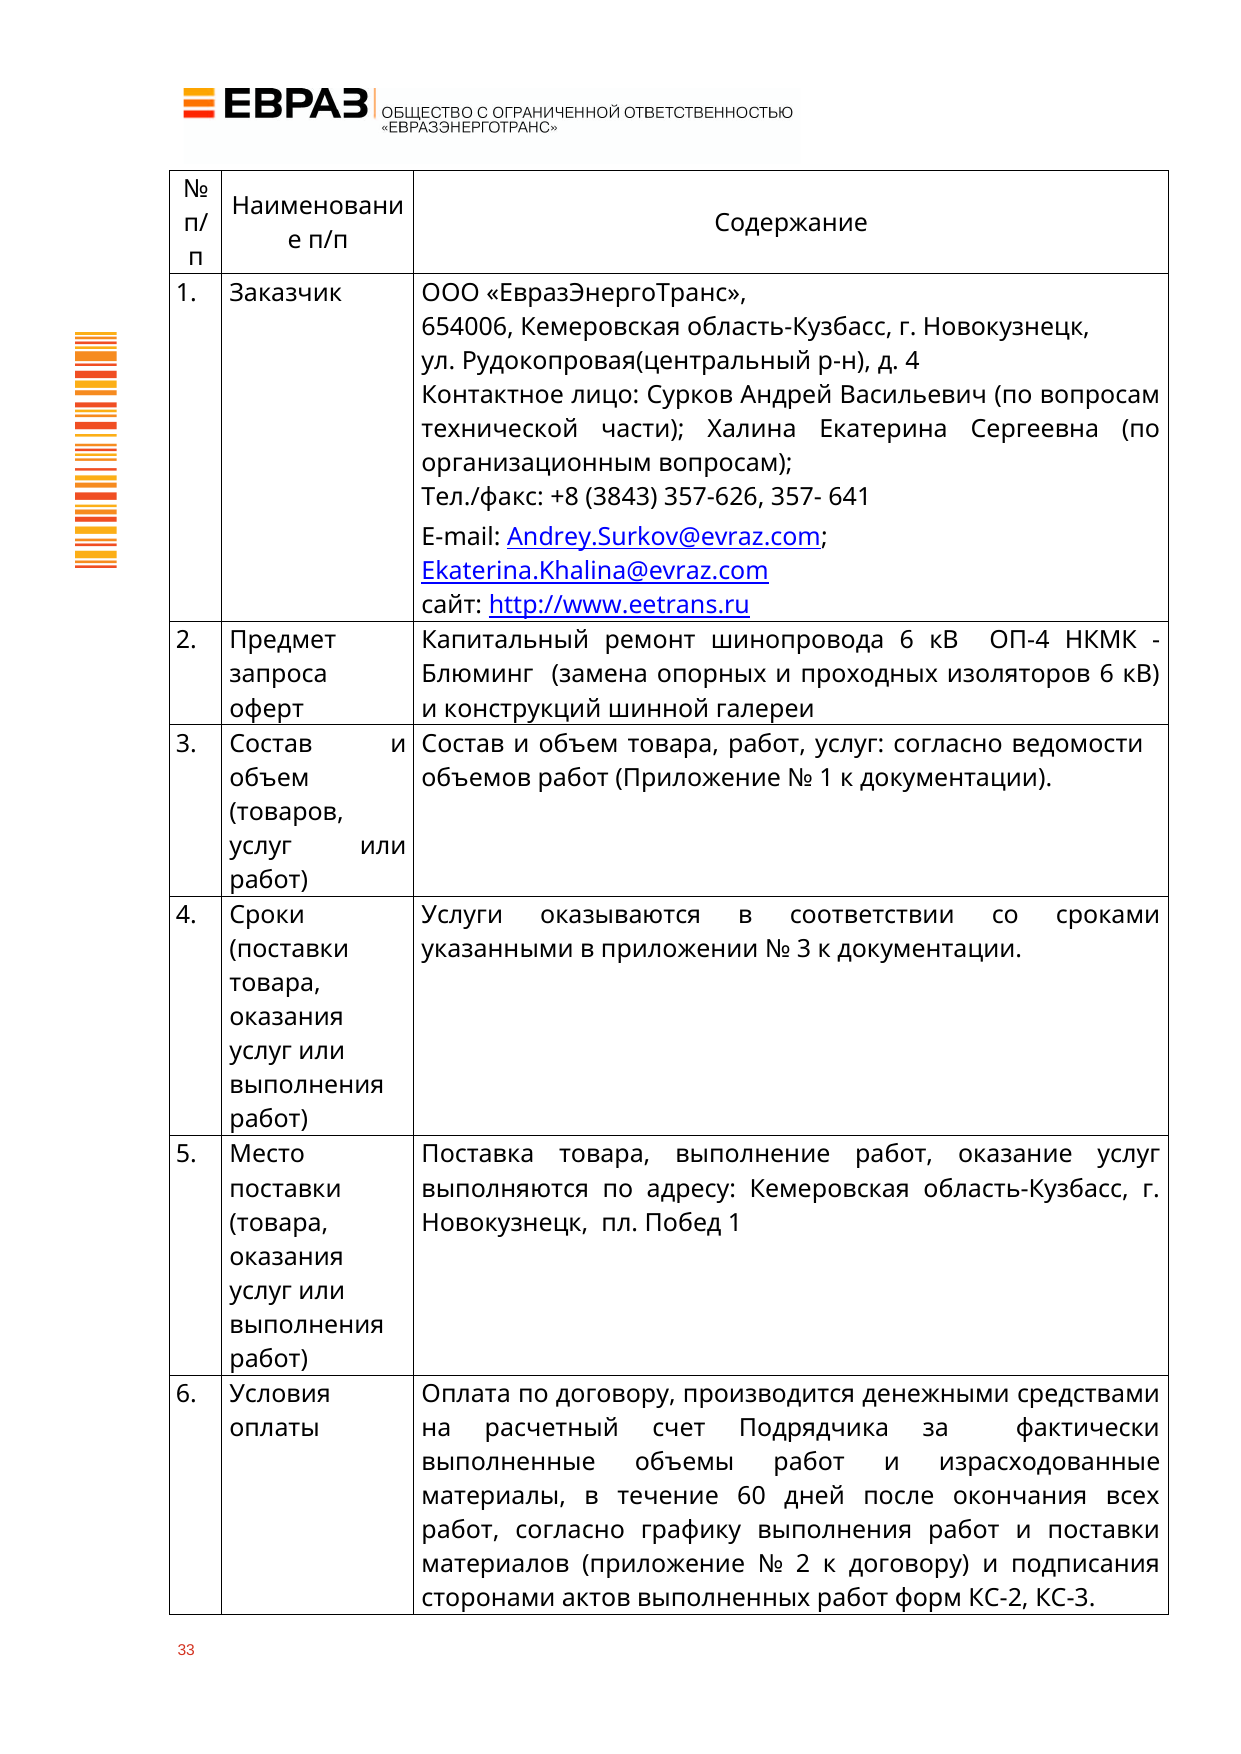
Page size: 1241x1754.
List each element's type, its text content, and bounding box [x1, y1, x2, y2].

picture [183, 88, 801, 164]
table_cell Заказчик [222, 274, 413, 621]
table_cell [170, 1376, 221, 1614]
table_cell Оплата по договору, производится денежными средствами на расчетный счет Подрядчика за фактически выполненные объемы работ и израсходованные материалы, в течение 60 дней после окончания всех работ, согласно графику выполнения работ и поставки материалов (приложение № 2 к договору) и подписания сторонами актов выполненных работ форм КС-2, КС-3. [414, 1376, 1168, 1614]
table_cell Место поставки (товара, оказания услуг или выполнения работ) [222, 1136, 413, 1374]
table_cell Услуги оказываются в соответствии со сроками указанными в приложении № 3 к документации. [414, 897, 1168, 1135]
table_cell Состав и объем (товаров, услуг или работ) [222, 725, 413, 896]
picture [75, 332, 117, 568]
table_cell [170, 1136, 221, 1374]
table_cell ООО «ЕвразЭнергоТранс», 654006, Кемеровская область-Кузбасс, г. Новокузнецк, ул. Рудокопровая(центральный р-н), д. 4 Контактное лицо: Сурков Андрей Васильевич (по вопросам технической части); Халина Екатерина Сергеевна (по организационным вопросам); Тел./факс: +8 (3843) 357-626, 357- 641 E-mail: Andrey.Surkov@evraz.com; Ekaterina.Khalina@evraz.com сайт: http://www.eetrans.ru [414, 274, 1168, 621]
table_cell Сроки (поставки товара, оказания услуг или выполнения работ) [222, 897, 413, 1135]
table_cell [170, 622, 221, 724]
table_cell [170, 725, 221, 896]
table_cell Условия оплаты [222, 1376, 413, 1614]
table_cell [170, 897, 221, 1135]
table_cell Капитальный ремонт шинопровода 6 кВ ОП-4 НКМК - Блюминг (замена опорных и проходных изоляторов 6 кВ) и конструкций шинной галереи [414, 622, 1168, 724]
table_header Наименование п/п [222, 171, 413, 273]
table_header Содержание [414, 171, 1168, 273]
table_cell Предмет запроса оферт [222, 622, 413, 724]
table_header № п/п [170, 171, 221, 273]
table_cell [170, 274, 221, 621]
table_cell Поставка товара, выполнение работ, оказание услуг выполняются по адресу: Кемеровская область-Кузбасс, г. Новокузнецк, пл. Побед 1 [414, 1136, 1168, 1374]
table_cell Состав и объем товара, работ, услуг: согласно ведомости объемов работ (Приложение № 1 к документации). [414, 725, 1168, 896]
